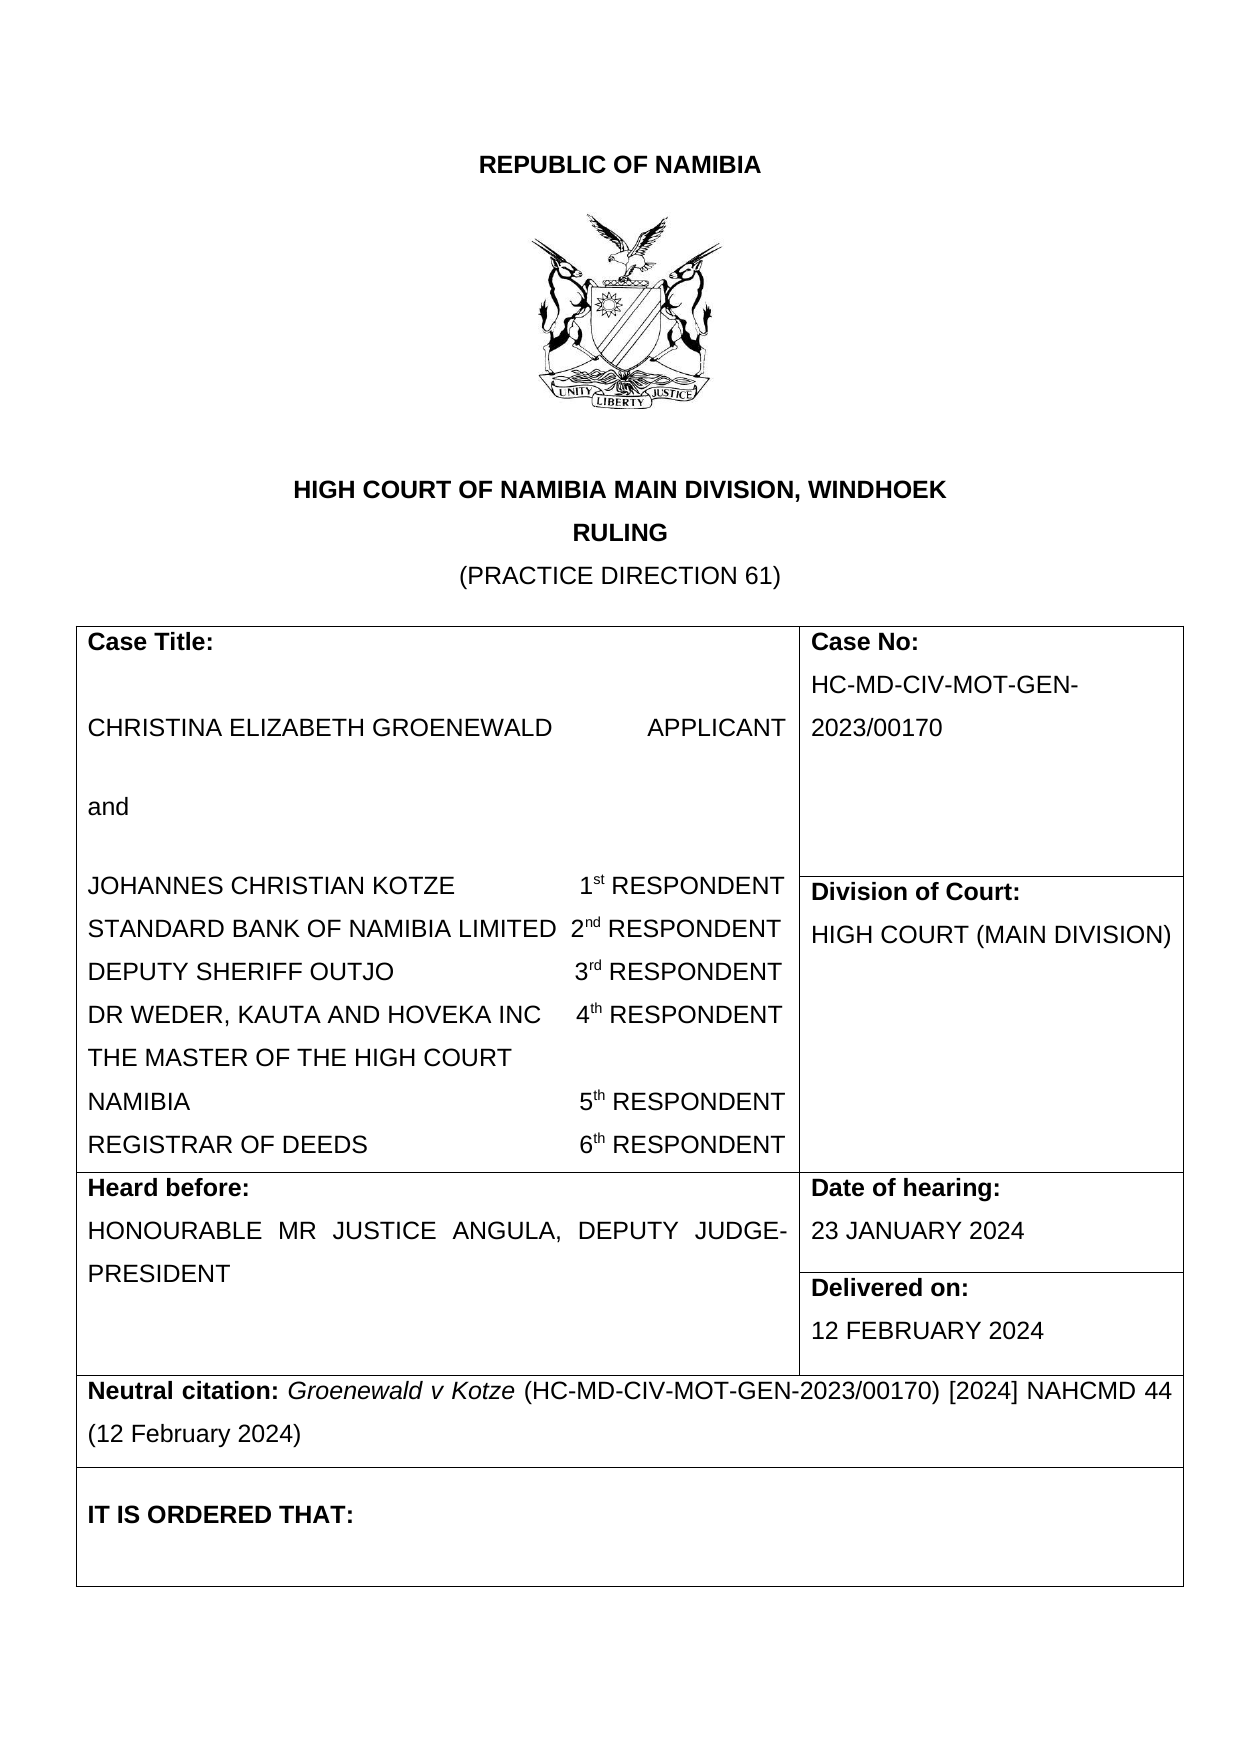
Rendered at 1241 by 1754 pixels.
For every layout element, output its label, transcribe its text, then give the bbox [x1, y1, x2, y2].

text HIGH COURT OF NAMIBIA MAIN DIVISION, WINDHOEK [150, 474, 1090, 503]
text REPUBLIC OF NAMIBIA [150, 150, 1090, 179]
table_cell Heard before: HONOURABLE MR JUSTICE ANGULA, DEPUTY JUDGE-PRESIDENT [77, 1173, 799, 1375]
table_header Case No: HC-MD-CIV-MOT-GEN-2023/00170 [800, 627, 1183, 876]
text (PRACTICE DIRECTION 61) [150, 561, 1090, 589]
table_cell Date of hearing: 23 JANUARY 2024 [800, 1173, 1183, 1272]
text RULING [150, 518, 1090, 546]
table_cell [77, 1468, 1183, 1586]
picture [522, 202, 731, 419]
table_cell Neutral citation: Groenewald v Kotze (HC-MD-CIV-MOT-GEN-2023/00170) [2024] NAHCMD 44 (12 February 2024) [77, 1376, 1183, 1467]
table_header Case Title: CHRISTINA ELIZABETH GROENEWALD APPLICANT and JOHANNES CHRISTIAN KOTZE 1st RESPONDENT STANDARD BANK OF NAMIBIA LIMITED 2nd RESPONDENT DEPUTY SHERIFF OUTJO 3rd RESPONDENT DR WEDER, KAUTA AND HOVEKA INC 4th RESPONDENT THE MASTER OF THE HIGH COURT NAMIBIA 5th RESPONDENT REGISTRAR OF DEEDS 6th RESPONDENT [77, 627, 799, 1172]
table_cell Delivered on: 12 FEBRUARY 2024 [800, 1273, 1183, 1375]
table_cell Division of Court: HIGH COURT (MAIN DIVISION) [800, 877, 1183, 1172]
